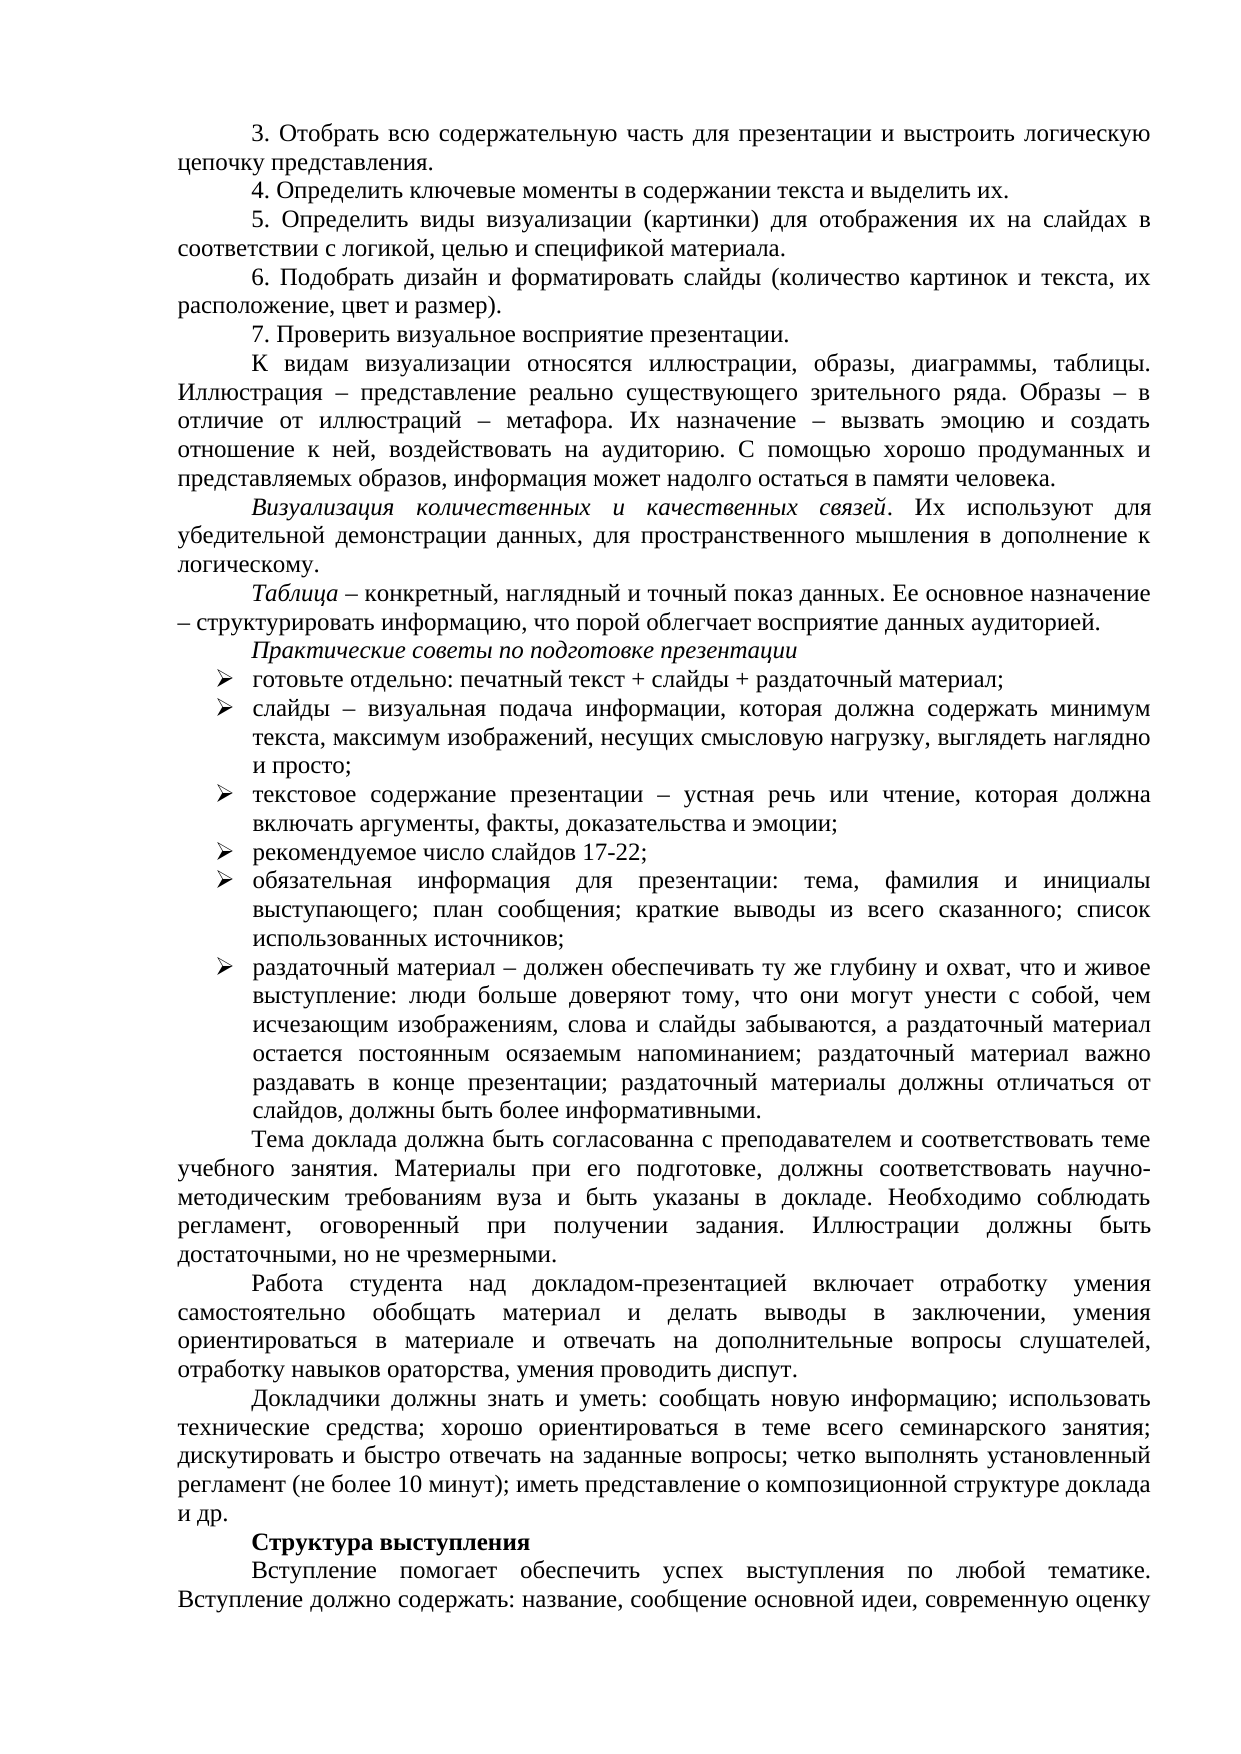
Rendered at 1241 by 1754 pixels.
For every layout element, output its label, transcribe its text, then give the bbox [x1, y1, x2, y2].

list 7. Проверить визуальное восприятие презентации. [177, 319, 1152, 348]
list Таблица – конкретный, наглядный и точный показ данных. Ее основное назначение – структурировать информацию, что порой облегчает восприятие данных аудиторией. [177, 578, 1152, 636]
list Докладчики должны знать и уметь: сообщать новую информацию; использовать технические средства; хорошо ориентироваться в теме всего семинарского занятия; дискутировать и быстро отвечать на заданные вопросы; четко выполнять установленный регламент (не более 10 минут); иметь представление о композиционной структуре доклада и др. [177, 1383, 1152, 1527]
list Визуализация количественных и качественных связей. Их используют для убедительной демонстрации данных, для пространственного мышления в дополнение к логическому. [177, 492, 1152, 578]
list рекомендуемое число слайдов 17-22; [215, 837, 1152, 866]
list 4. Определить ключевые моменты в содержании текста и выделить их. [177, 176, 1152, 204]
list Практические советы по подготовке презентации [177, 636, 1152, 664]
list Тема доклада должна быть согласованна с преподавателем и соответствовать теме учебного занятия. Материалы при его подготовке, должны соответствовать научно-методическим требованиям вуза и быть указаны в докладе. Необходимо соблюдать регламент, оговоренный при получении задания. Иллюстрации должны быть достаточными, но не чрезмерными. [177, 1124, 1152, 1268]
list 3. Отобрать всю содержательную часть для презентации и выстроить логическую цепочку представления. [177, 118, 1152, 176]
list Работа студента над докладом-презентацией включает отработку умения самостоятельно обобщать материал и делать выводы в заключении, умения ориентироваться в материале и отвечать на дополнительные вопросы слушателей, отработку навыков ораторства, умения проводить диспут. [177, 1268, 1152, 1383]
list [177, 1556, 1152, 1613]
list 5. Определить виды визуализации (картинки) для отображения их на слайдах в соответствии с логикой, целью и спецификой материала. [177, 204, 1152, 262]
list 6. Подобрать дизайн и форматировать слайды (количество картинок и текста, их расположение, цвет и размер). [177, 262, 1152, 319]
list К видам визуализации относятся иллюстрации, образы, диаграммы, таблицы. Иллюстрация – представление реально существующего зрительного ряда. Образы – в отличие от иллюстраций – метафора. Их назначение – вызвать эмоцию и создать отношение к ней, воздействовать на аудиторию. С помощью хорошо продуманных и представляемых образов, информация может надолго остаться в памяти человека. [177, 348, 1152, 492]
list текстовое содержание презентации – устная речь или чтение, которая должна включать аргументы, факты, доказательства и эмоции; [215, 779, 1152, 837]
list раздаточный материал – должен обеспечивать ту же глубину и охват, что и живое выступление: люди больше доверяют тому, что они могут унести с собой, чем исчезающим изображениям, слова и слайды забываются, а раздаточный материал остается постоянным осязаемым напоминанием; раздаточный материал важно раздавать в конце презентации; раздаточный материалы должны отличаться от слайдов, должны быть более информативными. [215, 952, 1152, 1124]
list готовьте отдельно: печатный текст + слайды + раздаточный материал; [215, 664, 1152, 693]
list слайды – визуальная подача информации, которая должна содержать минимум текста, максимум изображений, несущих смысловую нагрузку, выглядеть наглядно и просто; [215, 693, 1152, 779]
list Структура выступления [177, 1527, 1152, 1556]
list обязательная информация для презентации: тема, фамилия и инициалы выступающего; план сообщения; краткие выводы из всего сказанного; список использованных источников; [215, 866, 1152, 952]
